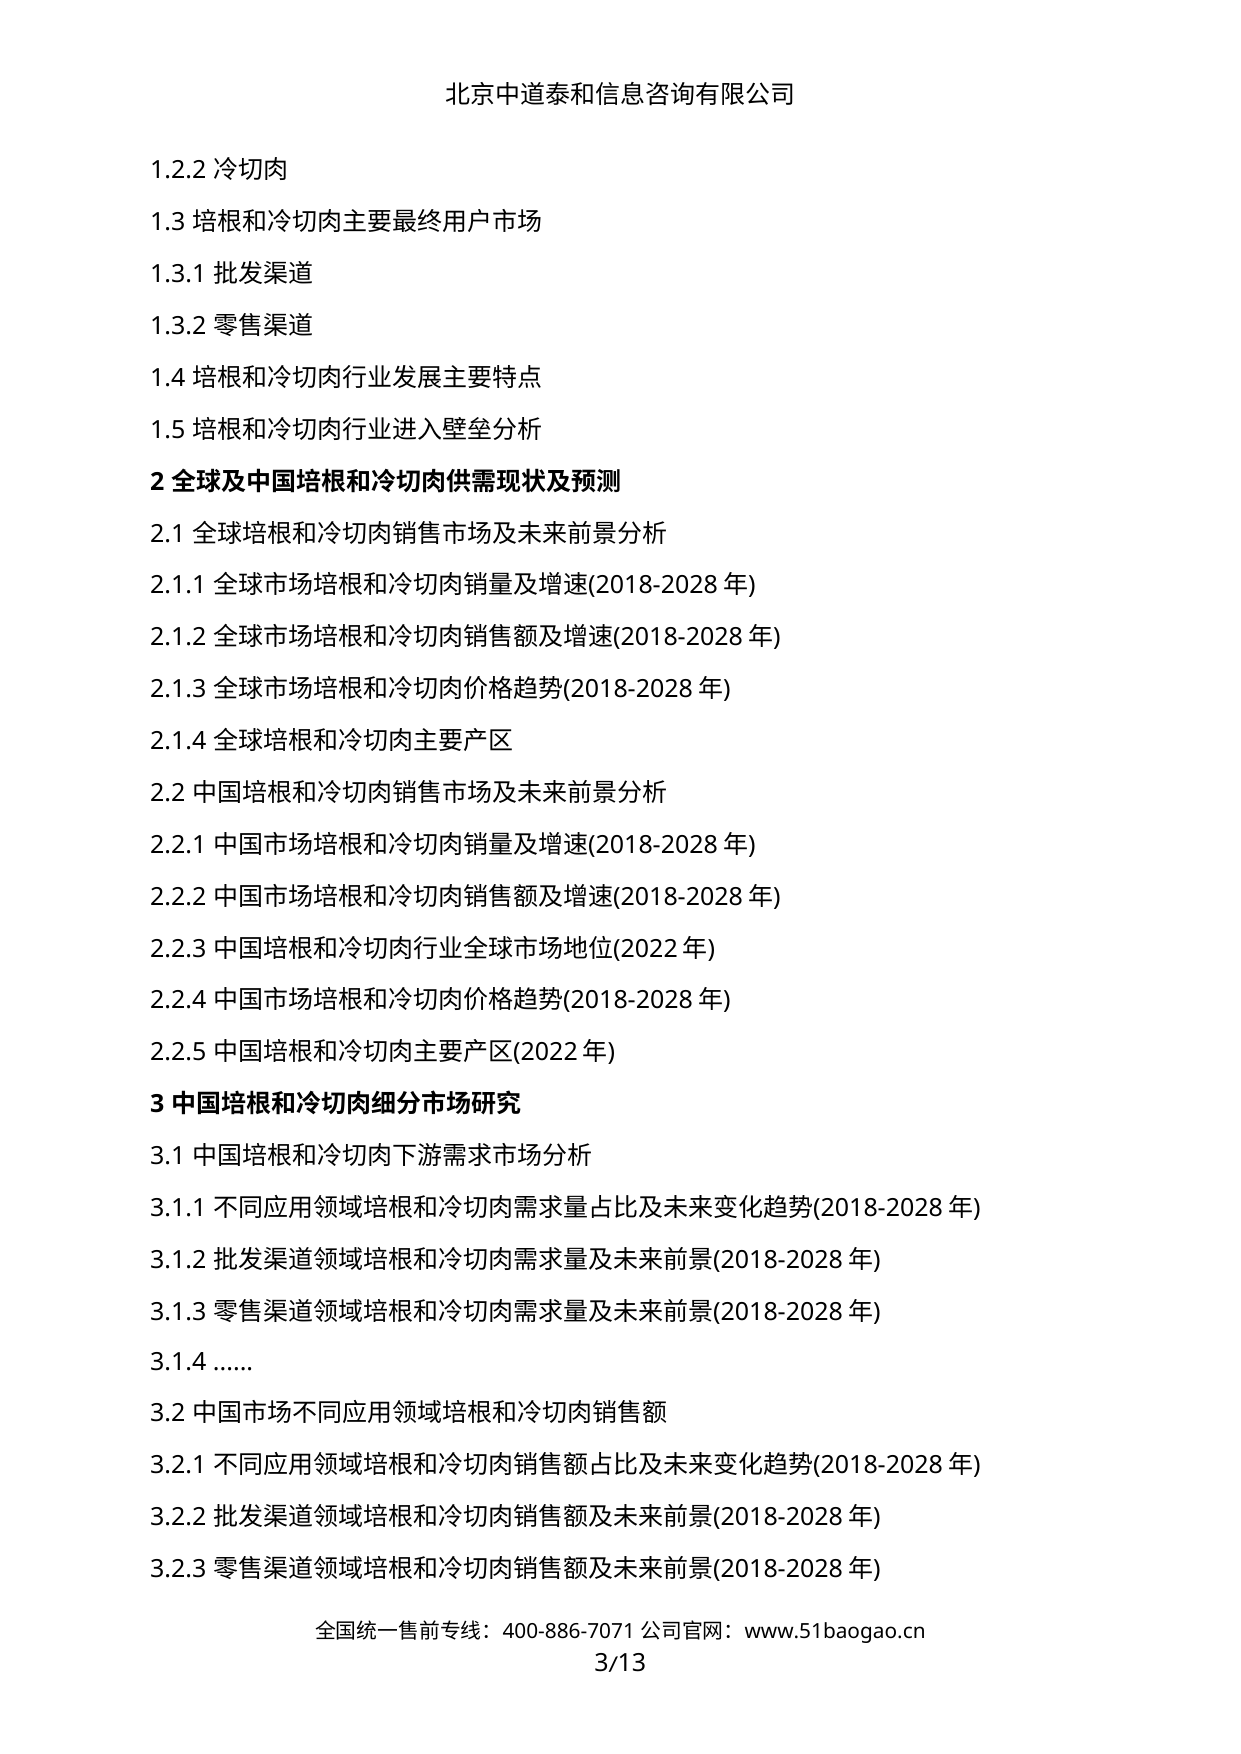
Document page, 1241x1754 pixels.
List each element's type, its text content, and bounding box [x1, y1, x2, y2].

text 2.1.4 全球培根和冷切肉主要产区 [150, 721, 1090, 757]
text 2.2.1 中国市场培根和冷切肉销量及增速(2018-2028年) [150, 824, 1090, 861]
text 2.1 全球培根和冷切肉销售市场及未来前景分析 [150, 513, 1090, 549]
text 2.1.1 全球市场培根和冷切肉销量及增速(2018-2028年) [150, 565, 1090, 601]
text 2.2.3 中国培根和冷切肉行业全球市场地位(2022年) [150, 928, 1090, 964]
text 3.2.3 零售渠道领域培根和冷切肉销售额及未来前景(2018-2028年) [150, 1548, 1090, 1585]
text 3.1.2 批发渠道领域培根和冷切肉需求量及未来前景(2018-2028年) [150, 1239, 1090, 1276]
text 2.2.4 中国市场培根和冷切肉价格趋势(2018-2028年) [150, 980, 1090, 1016]
text 2.1.3 全球市场培根和冷切肉价格趋势(2018-2028年) [150, 669, 1090, 705]
text 3.1.4 ...... [150, 1343, 1090, 1377]
text 3.2 中国市场不同应用领域培根和冷切肉销售额 [150, 1393, 1090, 1429]
text 1.3.2 零售渠道 [150, 306, 1090, 342]
text 2 全球及中国培根和冷切肉供需现状及预测 [150, 461, 1090, 497]
text 3.1 中国培根和冷切肉下游需求市场分析 [150, 1136, 1090, 1172]
text 1.2.2 冷切肉 [150, 150, 1090, 186]
text 3 中国培根和冷切肉细分市场研究 [150, 1084, 1090, 1120]
text 1.5 培根和冷切肉行业进入壁垒分析 [150, 409, 1090, 446]
text 2.2 中国培根和冷切肉销售市场及未来前景分析 [150, 772, 1090, 809]
text 3.2.2 批发渠道领域培根和冷切肉销售额及未来前景(2018-2028年) [150, 1497, 1090, 1533]
text 1.4 培根和冷切肉行业发展主要特点 [150, 357, 1090, 394]
text 2.2.5 中国培根和冷切肉主要产区(2022年) [150, 1032, 1090, 1068]
text 1.3 培根和冷切肉主要最终用户市场 [150, 202, 1090, 238]
text 2.1.2 全球市场培根和冷切肉销售额及增速(2018-2028年) [150, 617, 1090, 653]
text 2.2.2 中国市场培根和冷切肉销售额及增速(2018-2028年) [150, 876, 1090, 912]
text 3.1.3 零售渠道领域培根和冷切肉需求量及未来前景(2018-2028年) [150, 1291, 1090, 1327]
text 3.2.1 不同应用领域培根和冷切肉销售额占比及未来变化趋势(2018-2028年) [150, 1445, 1090, 1481]
text 1.3.1 批发渠道 [150, 254, 1090, 290]
text 3.1.1 不同应用领域培根和冷切肉需求量占比及未来变化趋势(2018-2028年) [150, 1187, 1090, 1224]
